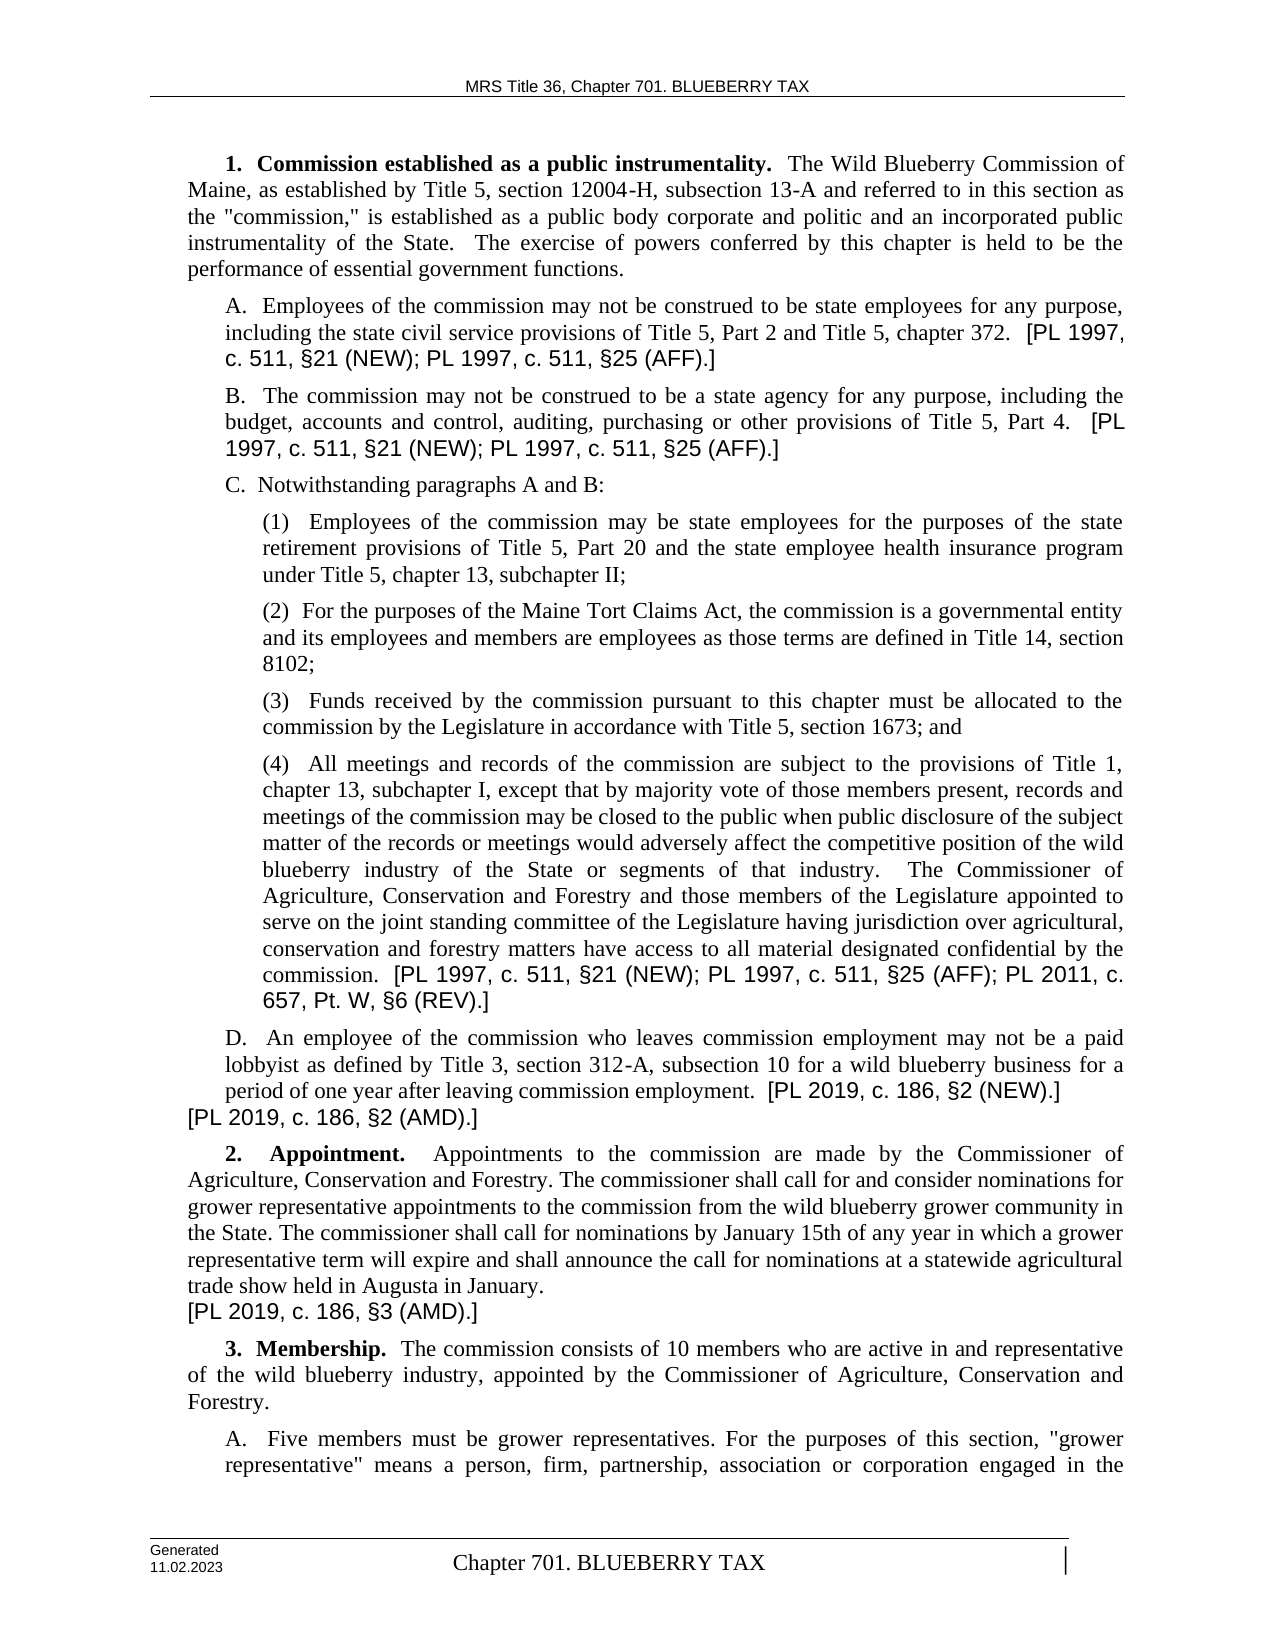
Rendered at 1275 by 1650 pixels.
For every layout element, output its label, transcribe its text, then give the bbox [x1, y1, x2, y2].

text D. An employee of the commission who leaves commission employment may not be a paid lobbyist as defined by Title 3, section 312‑A, subsection 10 for a wild blueberry business for a period of one year after leaving commission employment. [PL 2019, c. 186, §2 (NEW).] [225, 1024, 1125, 1103]
text [PL 2019, c. 186, §2 (AMD).] [187, 1103, 1125, 1130]
text 3. Membership. The commission consists of 10 members who are active in and representative of the wild blueberry industry, appointed by the Commissioner of Agriculture, Conservation and Forestry. [187, 1335, 1125, 1414]
text [PL 2019, c. 186, §3 (AMD).] [187, 1298, 1125, 1325]
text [225, 1424, 1125, 1477]
text A. Employees of the commission may not be construed to be state employees for any purpose, including the state civil service provisions of Title 5, Part 2 and Title 5, chapter 372. [PL 1997, c. 511, §21 (NEW); PL 1997, c. 511, §25 (AFF).] [225, 292, 1125, 371]
text (1) Employees of the commission may be state employees for the purposes of the state retirement provisions of Title 5, Part 20 and the state employee health insurance program under Title 5, chapter 13, subchapter II; [262, 508, 1125, 587]
text (2) For the purposes of the Maine Tort Claims Act, the commission is a governmental entity and its employees and members are employees as those terms are defined in Title 14, section 8102; [262, 598, 1125, 677]
text 2. Appointment. Appointments to the commission are made by the Commissioner of Agriculture, Conservation and Forestry. The commissioner shall call for and consider nominations for grower representative appointments to the commission from the wild blueberry grower community in the State. The commissioner shall call for nominations by January 15th of any year in which a grower representative term will expire and shall announce the call for nominations at a statewide agricultural trade show held in Augusta in January. [187, 1140, 1125, 1298]
text B. The commission may not be construed to be a state agency for any purpose, including the budget, accounts and control, auditing, purchasing or other provisions of Title 5, Part 4. [PL 1997, c. 511, §21 (NEW); PL 1997, c. 511, §25 (AFF).] [225, 382, 1125, 461]
text 1. Commission established as a public instrumentality. The Wild Blueberry Commission of Maine, as established by Title 5, section 12004‑H, subsection 13‑A and referred to in this section as the "commission," is established as a public body corporate and politic and an incorporated public instrumentality of the State. The exercise of powers conferred by this chapter is held to be the performance of essential government functions. [187, 150, 1125, 282]
text C. Notwithstanding paragraphs A and B: [225, 471, 1125, 498]
text (3) Funds received by the commission pursuant to this chapter must be allocated to the commission by the Legislature in accordance with Title 5, section 1673; and [262, 687, 1125, 740]
text (4) All meetings and records of the commission are subject to the provisions of Title 1, chapter 13, subchapter I, except that by majority vote of those members present, records and meetings of the commission may be closed to the public when public disclosure of the subject matter of the records or meetings would adversely affect the competitive position of the wild blueberry industry of the State or segments of that industry. The Commissioner of Agriculture, Conservation and Forestry and those members of the Legislature appointed to serve on the joint standing committee of the Legislature having jurisdiction over agricultural, conservation and forestry matters have access to all material designated confidential by the commission. [PL 1997, c. 511, §21 (NEW); PL 1997, c. 511, §25 (AFF); PL 2011, c. 657, Pt. W, §6 (REV).] [262, 750, 1125, 1014]
